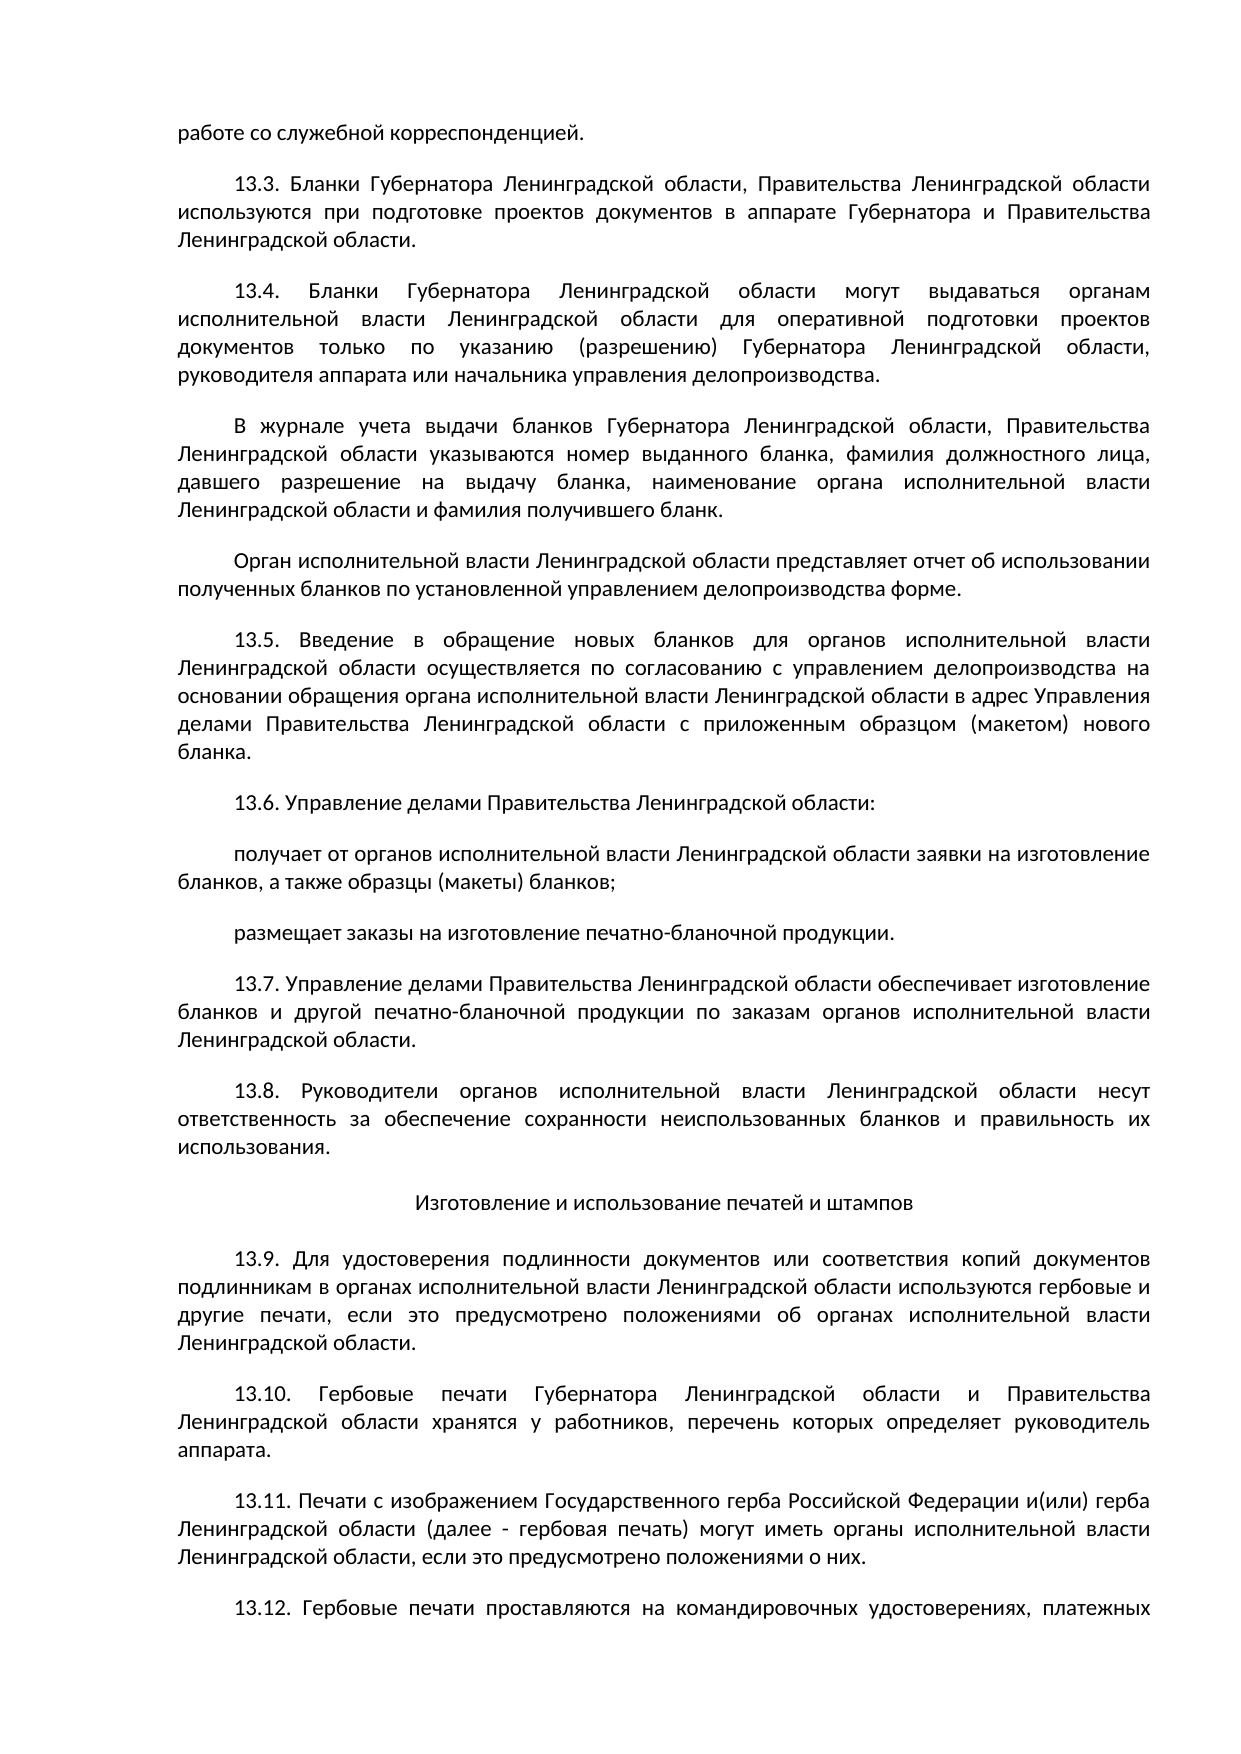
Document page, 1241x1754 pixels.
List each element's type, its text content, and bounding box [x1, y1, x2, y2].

text Орган исполнительной власти Ленинградской области представляет отчет об использовании полученных бланков по установленной управлением делопроизводства форме. [177, 546, 1152, 602]
text 13.11. Печати с изображением Государственного герба Российской Федерации и(или) герба Ленинградской области (далее - гербовая печать) могут иметь органы исполнительной власти Ленинградской области, если это предусмотрено положениями о них. [177, 1486, 1152, 1570]
text размещает заказы на изготовление печатно-бланочной продукции. [177, 918, 1152, 946]
text получает от органов исполнительной власти Ленинградской области заявки на изготовление бланков, а также образцы (макеты) бланков; [177, 839, 1152, 895]
text Изготовление и использование печатей и штампов [177, 1188, 1152, 1216]
text 13.5. Введение в обращение новых бланков для органов исполнительной власти Ленинградской области осуществляется по согласованию с управлением делопроизводства на основании обращения органа исполнительной власти Ленинградской области в адрес Управления делами Правительства Ленинградской области с приложенным образцом (макетом) нового бланка. [177, 625, 1152, 765]
text 13.6. Управление делами Правительства Ленинградской области: [177, 788, 1152, 816]
text 13.4. Бланки Губернатора Ленинградской области могут выдаваться органам исполнительной власти Ленинградской области для оперативной подготовки проектов документов только по указанию (разрешению) Губернатора Ленинградской области, руководителя аппарата или начальника управления делопроизводства. [177, 276, 1152, 388]
text 13.8. Руководители органов исполнительной власти Ленинградской области несут ответственность за обеспечение сохранности неиспользованных бланков и правильность их использования. [177, 1076, 1152, 1160]
text В журнале учета выдачи бланков Губернатора Ленинградской области, Правительства Ленинградской области указываются номер выданного бланка, фамилия должностного лица, давшего разрешение на выдачу бланка, наименование органа исполнительной власти Ленинградской области и фамилия получившего бланк. [177, 411, 1152, 523]
text 13.10. Гербовые печати Губернатора Ленинградской области и Правительства Ленинградской области хранятся у работников, перечень которых определяет руководитель аппарата. [177, 1379, 1152, 1463]
text 13.3. Бланки Губернатора Ленинградской области, Правительства Ленинградской области используются при подготовке проектов документов в аппарате Губернатора и Правительства Ленинградской области. [177, 169, 1152, 253]
text 13.7. Управление делами Правительства Ленинградской области обеспечивает изготовление бланков и другой печатно-бланочной продукции по заказам органов исполнительной власти Ленинградской области. [177, 969, 1152, 1053]
text 13.9. Для удостоверения подлинности документов или соответствия копий документов подлинникам в органах исполнительной власти Ленинградской области используются гербовые и другие печати, если это предусмотрено положениями об органах исполнительной власти Ленинградской области. [177, 1244, 1152, 1356]
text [177, 1593, 1152, 1621]
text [177, 118, 1152, 146]
